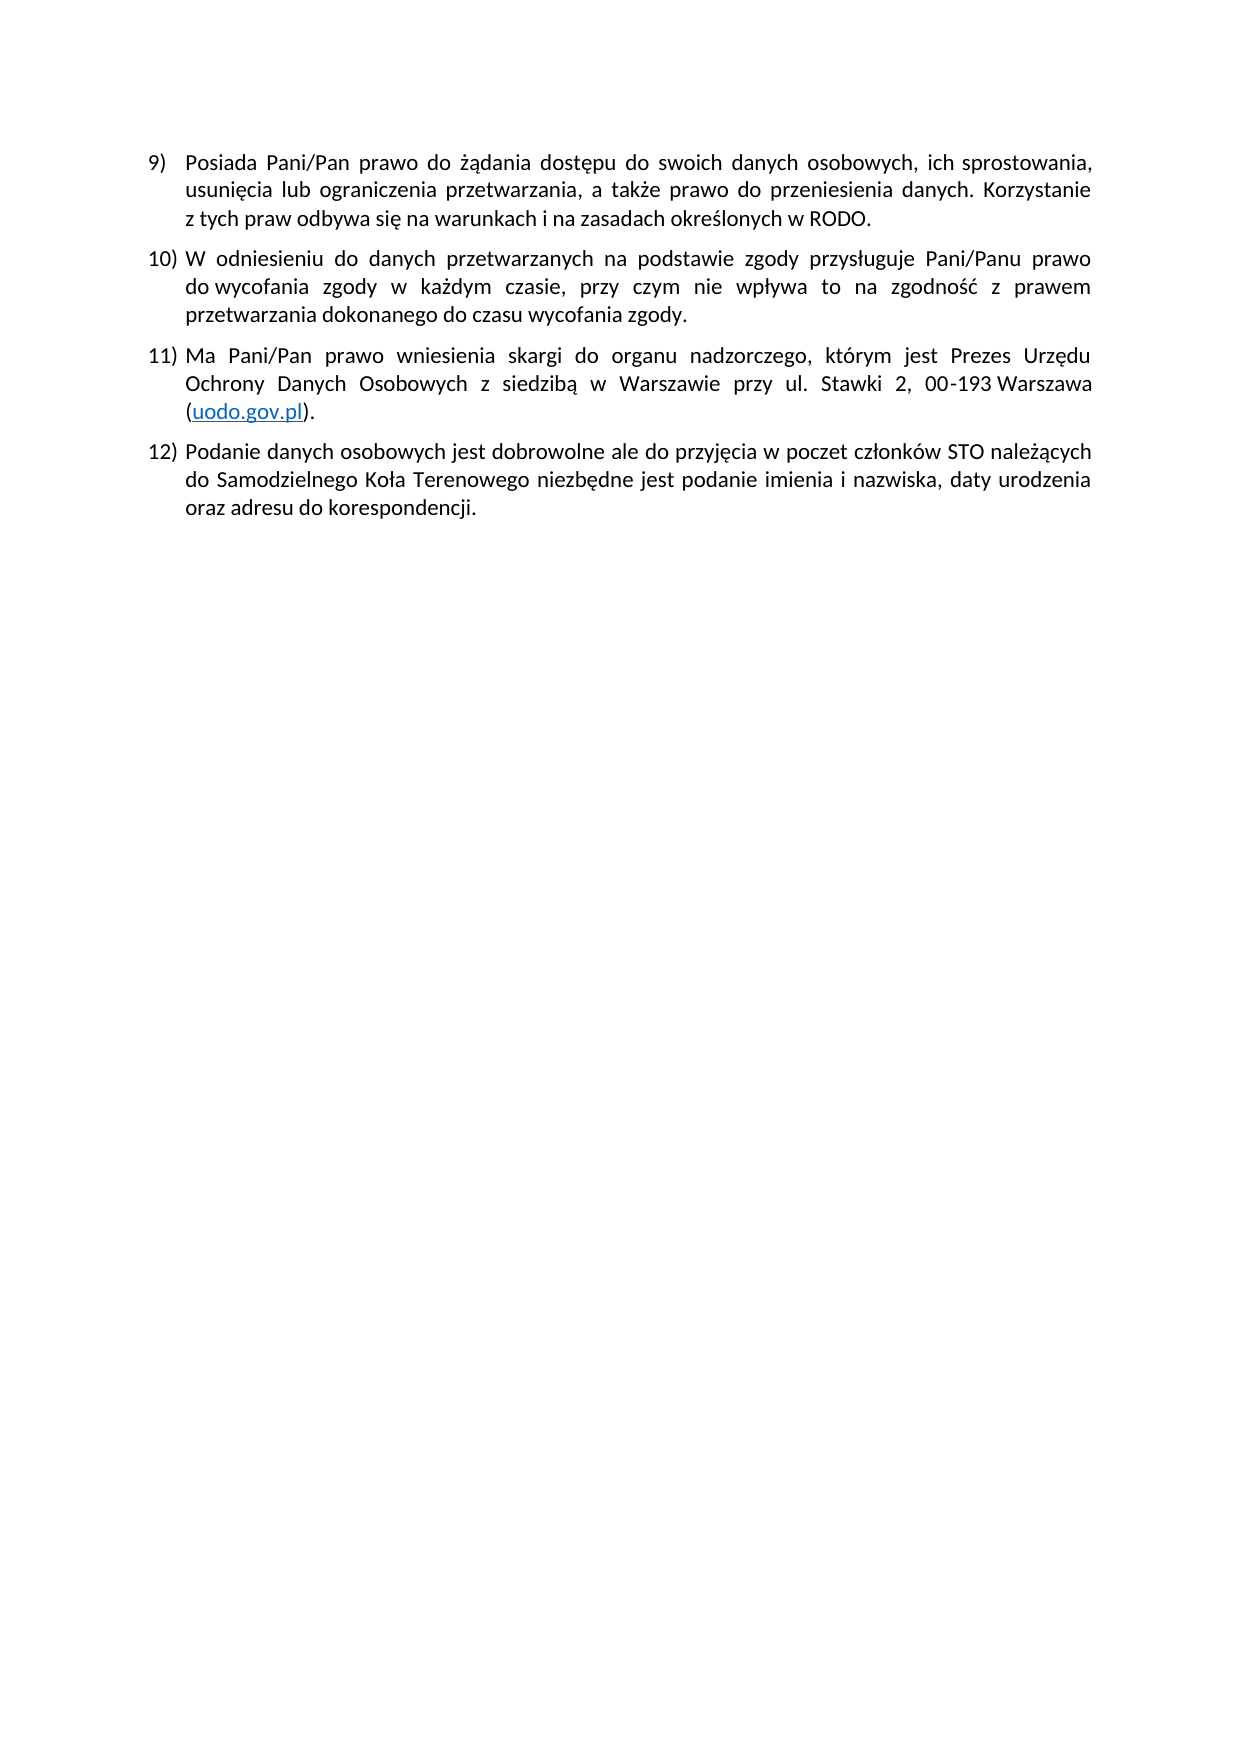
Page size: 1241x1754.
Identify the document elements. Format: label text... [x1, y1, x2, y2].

list Podanie danych osobowych jest dobrowolne ale do przyjęcia w poczet członków STO należących do Samodzielnego Koła Terenowego niezbędne jest podanie imienia i nazwiska, daty urodzenia oraz adresu do korespondencji. [148, 437, 1093, 521]
list Posiada Pani/Pan prawo do żądania dostępu do swoich danych osobowych, ich sprostowania, usunięcia lub ograniczenia przetwarzania, a także prawo do przeniesienia danych. Korzystanie z tych praw odbywa się na warunkach i na zasadach określonych w RODO. [148, 148, 1093, 232]
list Ma Pani/Pan prawo wniesienia skargi do organu nadzorczego, którym jest Prezes Urzędu Ochrony Danych Osobowych z siedzibą w Warszawie przy ul. Stawki 2, 00-193 Warszawa (uodo.gov.pl). [148, 341, 1093, 425]
list W odniesieniu do danych przetwarzanych na podstawie zgody przysługuje Pani/Panu prawo do wycofania zgody w każdym czasie, przy czym nie wpływa to na zgodność z prawem przetwarzania dokonanego do czasu wycofania zgody. [148, 244, 1093, 328]
